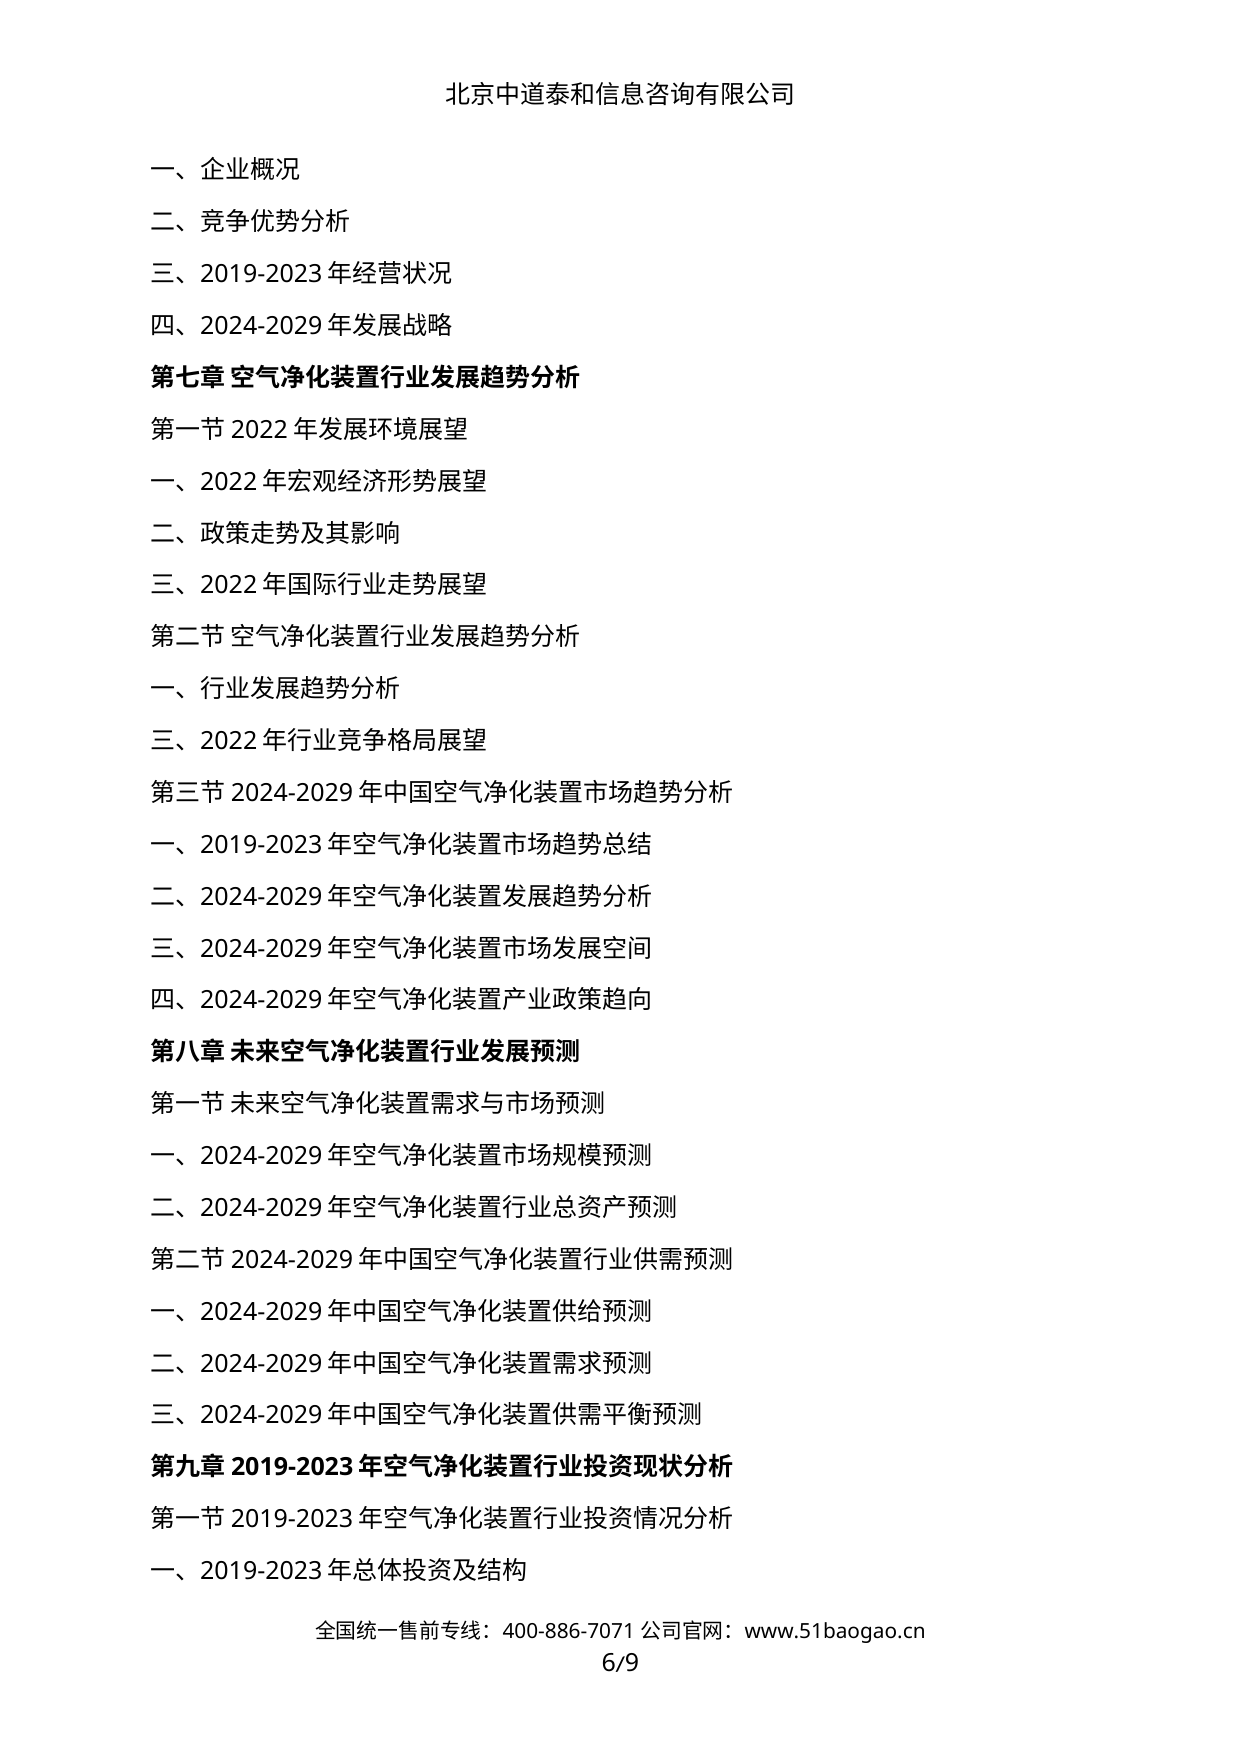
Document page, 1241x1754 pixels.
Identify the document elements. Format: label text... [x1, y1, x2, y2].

text 第二节 空气净化装置行业发展趋势分析 [150, 617, 1090, 653]
text 一、行业发展趋势分析 [150, 669, 1090, 705]
text 三、2022年行业竞争格局展望 [150, 721, 1090, 757]
text 三、2024-2029年中国空气净化装置供需平衡预测 [150, 1395, 1090, 1431]
text 二、政策走势及其影响 [150, 513, 1090, 549]
text 一、2019-2023年空气净化装置市场趋势总结 [150, 824, 1090, 861]
text 二、2024-2029年空气净化装置行业总资产预测 [150, 1187, 1090, 1224]
text 第一节 2019-2023年空气净化装置行业投资情况分析 [150, 1499, 1090, 1535]
text 四、2024-2029年空气净化装置产业政策趋向 [150, 980, 1090, 1016]
text 第七章 空气净化装置行业发展趋势分析 [150, 357, 1090, 394]
text 三、2022年国际行业走势展望 [150, 565, 1090, 601]
text 第一节 2022年发展环境展望 [150, 409, 1090, 446]
text 第九章 2019-2023年空气净化装置行业投资现状分析 [150, 1447, 1090, 1483]
text 三、2024-2029年空气净化装置市场发展空间 [150, 928, 1090, 964]
text 一、2024-2029年中国空气净化装置供给预测 [150, 1291, 1090, 1327]
text 二、2024-2029年中国空气净化装置需求预测 [150, 1343, 1090, 1379]
text 第三节 2024-2029年中国空气净化装置市场趋势分析 [150, 772, 1090, 809]
text 三、2019-2023年经营状况 [150, 254, 1090, 290]
text 四、2024-2029年发展战略 [150, 306, 1090, 342]
text 第二节 2024-2029年中国空气净化装置行业供需预测 [150, 1239, 1090, 1276]
text 二、竞争优势分析 [150, 202, 1090, 238]
text 一、企业概况 [150, 150, 1090, 186]
text 一、2024-2029年空气净化装置市场规模预测 [150, 1136, 1090, 1172]
text 一、2022年宏观经济形势展望 [150, 461, 1090, 497]
text 第一节 未来空气净化装置需求与市场预测 [150, 1084, 1090, 1120]
text 一、2019-2023年总体投资及结构 [150, 1551, 1090, 1587]
text 二、2024-2029年空气净化装置发展趋势分析 [150, 876, 1090, 912]
text 第八章 未来空气净化装置行业发展预测 [150, 1032, 1090, 1068]
